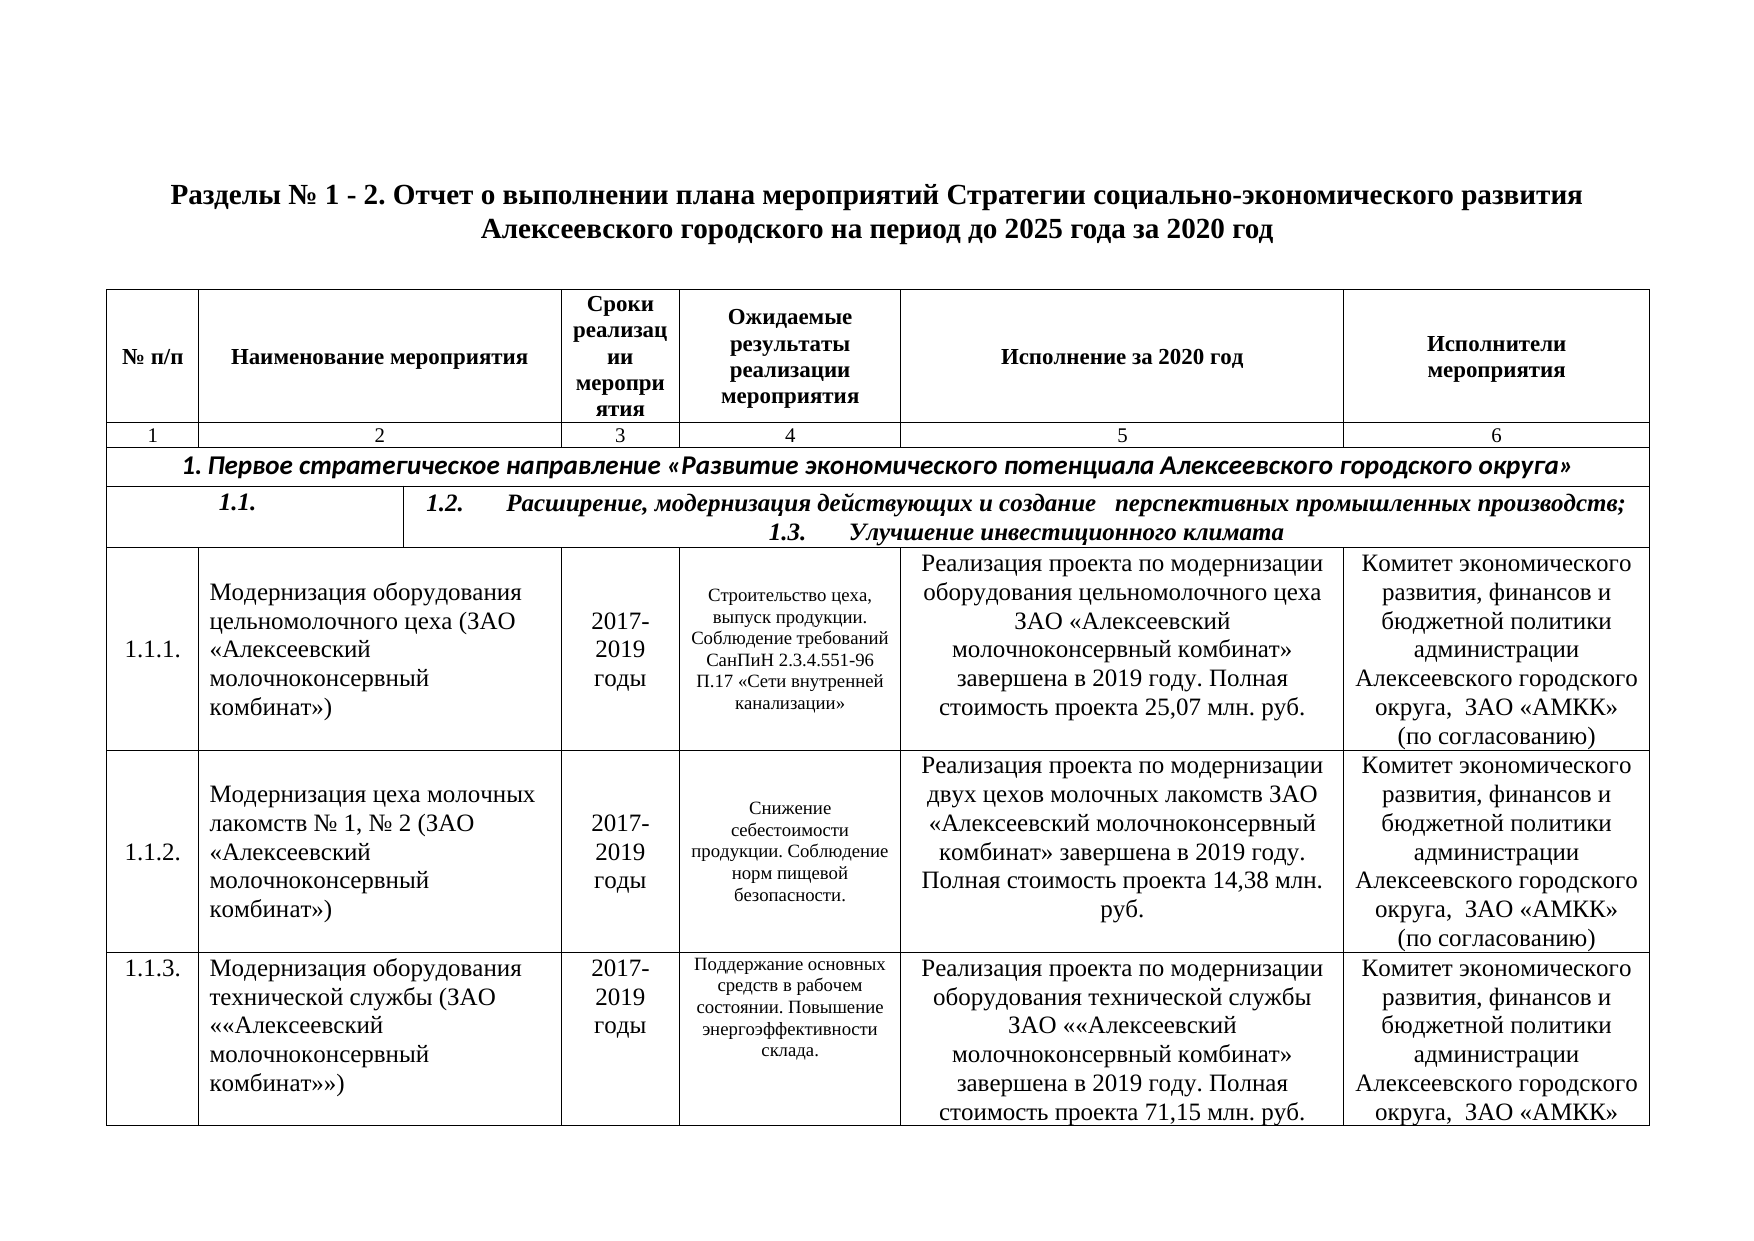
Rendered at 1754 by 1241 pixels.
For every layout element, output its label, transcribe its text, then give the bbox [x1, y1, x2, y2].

table_cell 1 [107, 423, 198, 447]
table_cell 1.1.2. [107, 751, 198, 952]
table_cell Комитет экономического развития, финансов и бюджетной политики администрации Алексеевского городского округа, ЗАО «АМКК» (по согласованию) [1344, 548, 1649, 749]
table_cell 2017-2019 годы [562, 548, 679, 749]
table_cell 2 [199, 423, 561, 447]
table_cell Расширение, модернизация действующих и создание перспективных промышленных производств; Улучшение инвестиционного климата [404, 487, 1649, 547]
table_header Исполнение за 2020 год [901, 290, 1343, 422]
table_cell 3 [562, 423, 679, 447]
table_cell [680, 953, 900, 1125]
table_cell 1.1.3. [107, 953, 198, 1125]
table_cell 2017-2019 годы [562, 953, 679, 1125]
table_cell Снижение себестоимости продукции. Соблюдение норм пищевой безопасности. [680, 751, 900, 952]
table_cell Строительство цеха, выпуск продукции. Соблюдение требований СанПиН 2.3.4.551-96 П.17 «Сети внутренней канализации» [680, 548, 900, 749]
table_cell Реализация проекта по модернизации оборудования цельномолочного цеха ЗАО «Алексеевский молочноконсервный комбинат» завершена в 2019 году. Полная стоимость проекта 25,07 млн. руб. [901, 548, 1343, 749]
table_cell Комитет экономического развития, финансов и бюджетной политики администрации Алексеевского городского округа, ЗАО «АМКК» (по согласованию) [1344, 751, 1649, 952]
table_cell Модернизация цеха молочных лакомств № 1, № 2 (ЗАО «Алексеевский молочноконсервный комбинат») [199, 751, 561, 952]
table_header Ожидаемые результаты реализации мероприятия [680, 290, 900, 422]
table_header Исполнители мероприятия [1344, 290, 1649, 422]
table_cell Реализация проекта по модернизации двух цехов молочных лакомств ЗАО «Алексеевский молочноконсервный комбинат» завершена в 2019 году. Полная стоимость проекта 14,38 млн. руб. [901, 751, 1343, 952]
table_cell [199, 953, 561, 1125]
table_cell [1344, 953, 1649, 1125]
table_cell [107, 487, 403, 547]
table_cell 2017-2019 годы [562, 751, 679, 952]
table_header Наименование мероприятия [199, 290, 561, 422]
table_cell 4 [680, 423, 900, 447]
table_cell Модернизация оборудования цельномолочного цеха (ЗАО «Алексеевский молочноконсервный комбинат») [199, 548, 561, 749]
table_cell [901, 953, 1343, 1125]
table_cell 1. Первое стратегическое направление «Развитие экономического потенциала Алексеевского городского округа» [107, 448, 1649, 486]
subtitle Разделы № 1 - 2. Отчет о выполнении плана мероприятий Стратегии социально-экономического развития Алексеевского городского на период до 2025 года за 2020 год [118, 177, 1636, 244]
table_header Сроки реализации мероприятия [562, 290, 679, 422]
table_cell 6 [1344, 423, 1649, 447]
table_header № п/п [107, 290, 198, 422]
table_cell 5 [901, 423, 1343, 447]
table_cell 1.1.1. [107, 548, 198, 749]
